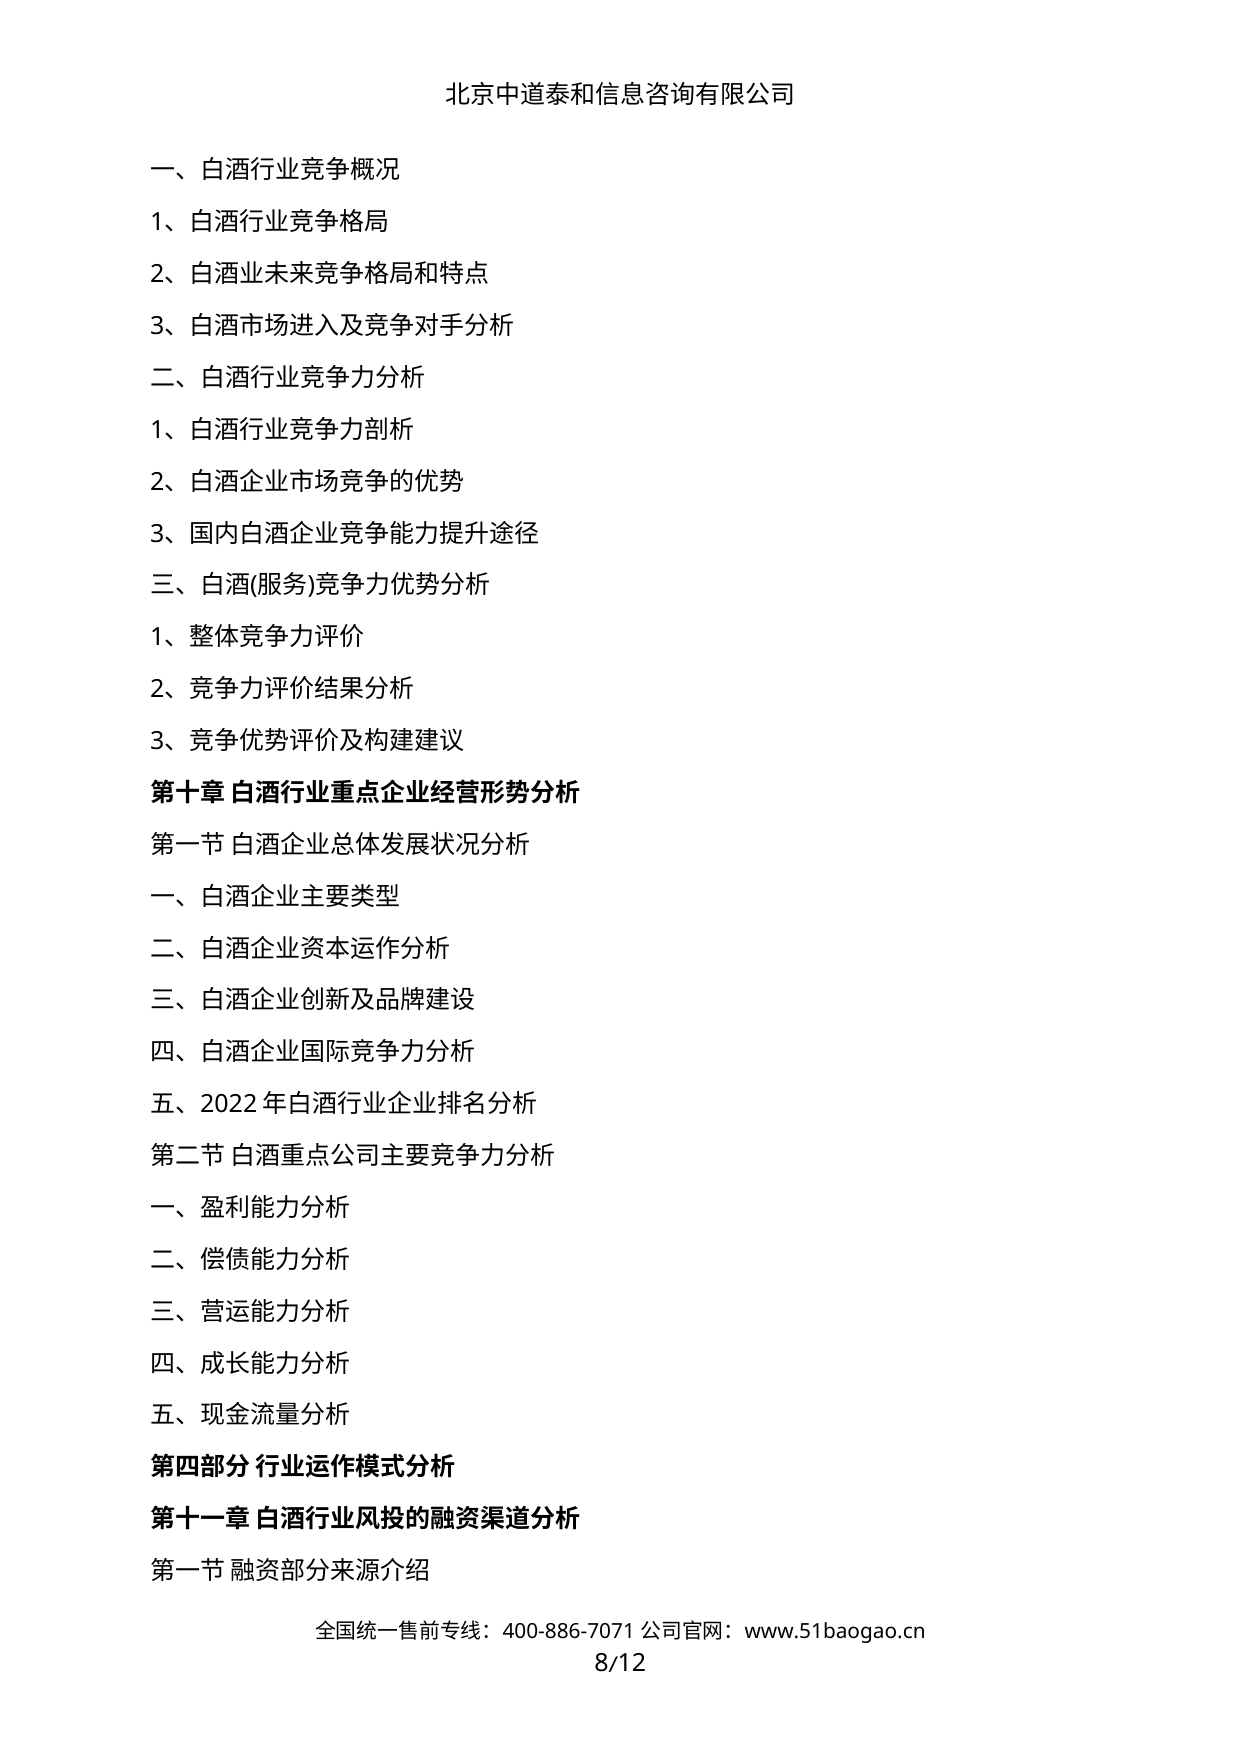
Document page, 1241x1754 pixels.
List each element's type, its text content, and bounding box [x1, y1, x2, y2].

text 四、成长能力分析 [150, 1343, 1090, 1379]
text 1、整体竞争力评价 [150, 617, 1090, 653]
text 1、白酒行业竞争力剖析 [150, 409, 1090, 446]
text 第一节 融资部分来源介绍 [150, 1551, 1090, 1587]
text 三、白酒(服务)竞争力优势分析 [150, 565, 1090, 601]
text 第二节 白酒重点公司主要竞争力分析 [150, 1136, 1090, 1172]
text 三、白酒企业创新及品牌建设 [150, 980, 1090, 1016]
text 一、盈利能力分析 [150, 1187, 1090, 1224]
text 第一节 白酒企业总体发展状况分析 [150, 824, 1090, 861]
text 2、白酒企业市场竞争的优势 [150, 461, 1090, 497]
text 三、营运能力分析 [150, 1291, 1090, 1327]
text 二、白酒行业竞争力分析 [150, 357, 1090, 394]
text 一、白酒企业主要类型 [150, 876, 1090, 912]
text 3、国内白酒企业竞争能力提升途径 [150, 513, 1090, 549]
text 五、现金流量分析 [150, 1395, 1090, 1431]
text 二、偿债能力分析 [150, 1239, 1090, 1276]
text 2、竞争力评价结果分析 [150, 669, 1090, 705]
text 3、白酒市场进入及竞争对手分析 [150, 306, 1090, 342]
text 第十章 白酒行业重点企业经营形势分析 [150, 772, 1090, 809]
text 一、白酒行业竞争概况 [150, 150, 1090, 186]
text 第十一章 白酒行业风投的融资渠道分析 [150, 1499, 1090, 1535]
text 第四部分 行业运作模式分析 [150, 1447, 1090, 1483]
text 2、白酒业未来竞争格局和特点 [150, 254, 1090, 290]
text 3、竞争优势评价及构建建议 [150, 721, 1090, 757]
text 五、2022年白酒行业企业排名分析 [150, 1084, 1090, 1120]
text 1、白酒行业竞争格局 [150, 202, 1090, 238]
text 二、白酒企业资本运作分析 [150, 928, 1090, 964]
text 四、白酒企业国际竞争力分析 [150, 1032, 1090, 1068]
